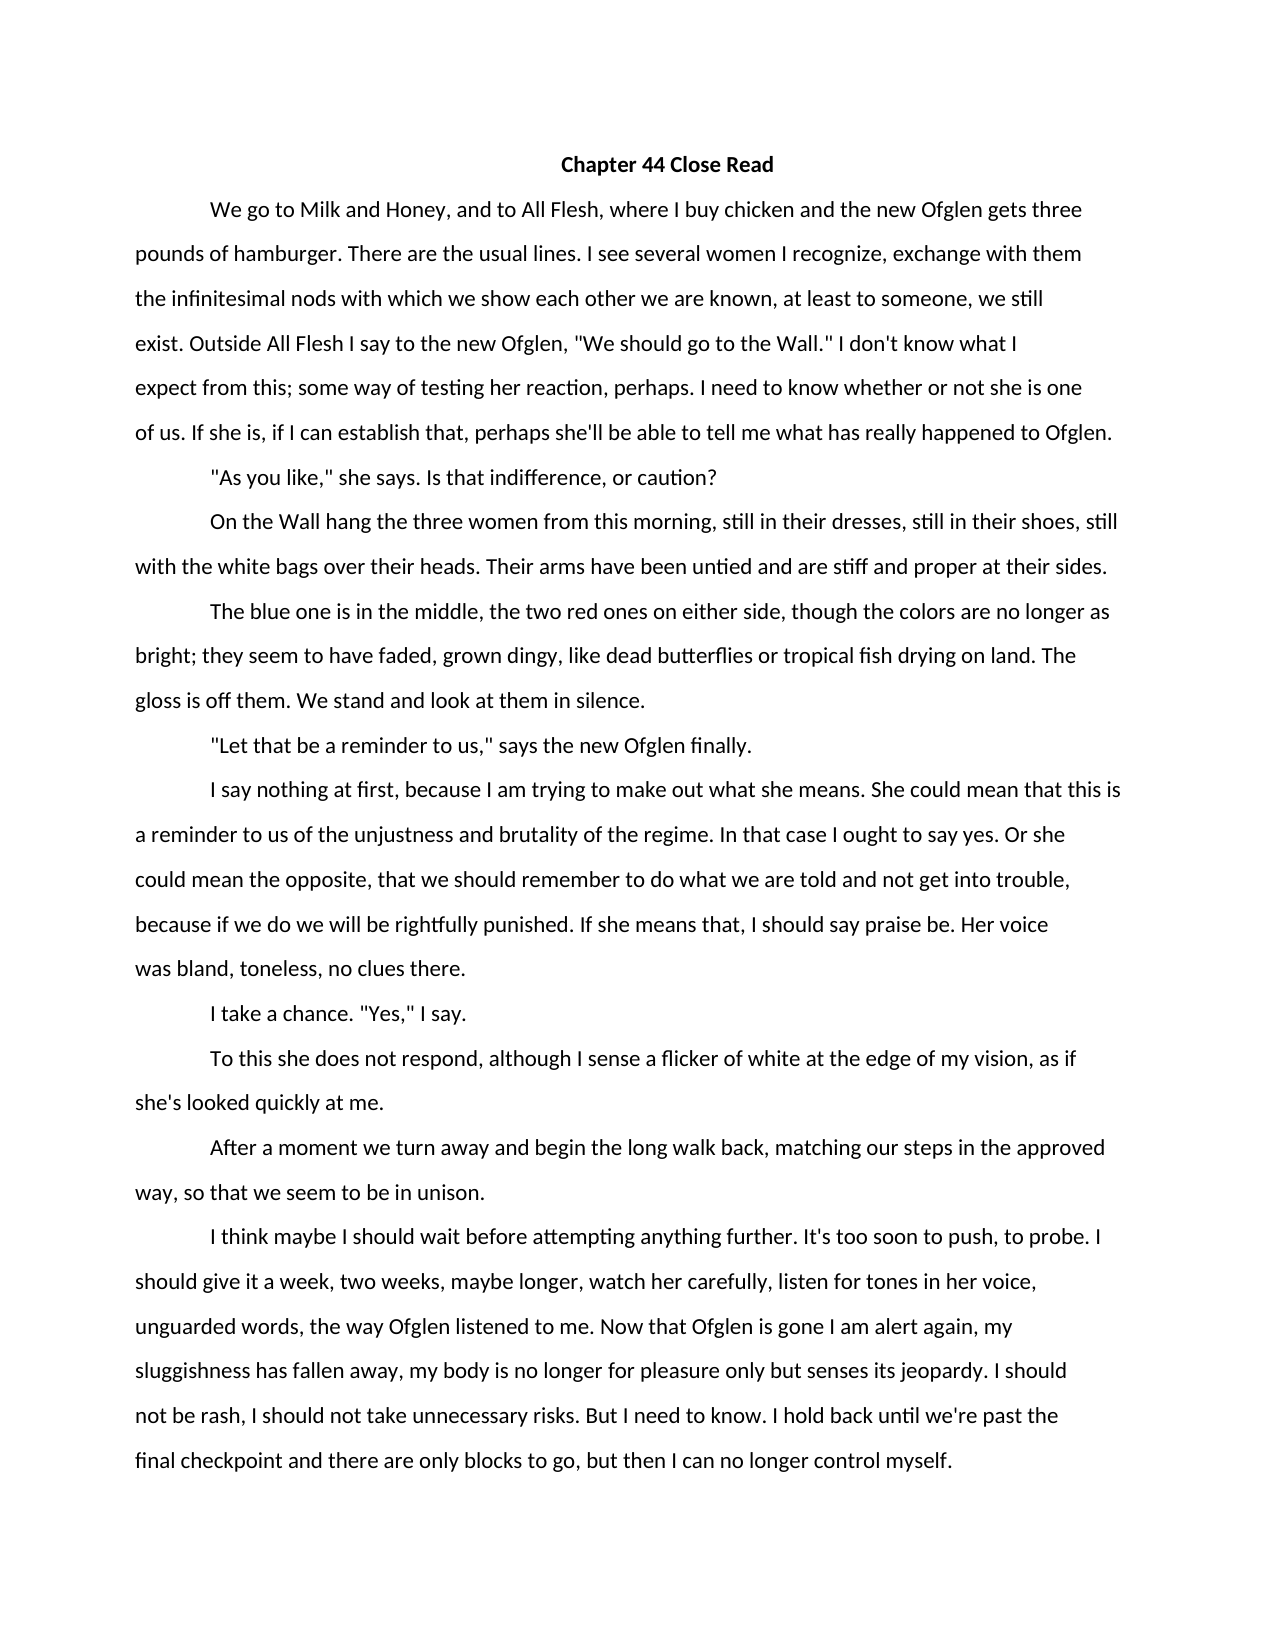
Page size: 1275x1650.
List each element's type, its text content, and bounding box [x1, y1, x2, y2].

text I take a chance. "Yes," I say. [135, 999, 1125, 1027]
text was bland, toneless, no clues there. [135, 954, 1125, 982]
text To this she does not respond, although I sense a flicker of white at the edge of my vision, as if [135, 1044, 1125, 1072]
text bright; they seem to have faded, grown dingy, like dead butterflies or tropical fish drying on land. The [135, 642, 1125, 669]
text unguarded words, the way Ofglen listened to me. Now that Ofglen is gone I am alert again, my [135, 1312, 1125, 1340]
text because if we do we will be rightfully punished. If she means that, I should say praise be. Her voice [135, 910, 1125, 938]
text the infinitesimal nods with which we show each other we are known, at least to someone, we still [135, 284, 1125, 312]
text After a moment we turn away and begin the long walk back, matching our steps in the approved [135, 1133, 1125, 1161]
text I say nothing at first, because I am trying to make out what she means. She could mean that this is [135, 776, 1125, 804]
text final checkpoint and there are only blocks to go, but then I can no longer control myself. [135, 1446, 1125, 1474]
text a reminder to us of the unjustness and brutality of the regime. In that case I ought to say yes. Or she [135, 820, 1125, 848]
text of us. If she is, if I can establish that, perhaps she'll be able to tell me what has really happened to Ofglen. [135, 418, 1125, 446]
text could mean the opposite, that we should remember to do what we are told and not get into trouble, [135, 865, 1125, 893]
text with the white bags over their heads. Their arms have been untied and are stiff and proper at their sides. [135, 552, 1125, 580]
text I think maybe I should wait before attempting anything further. It's too soon to push, to probe. I [135, 1222, 1125, 1251]
text On the Wall hang the three women from this morning, still in their dresses, still in their shoes, still [135, 507, 1125, 536]
text she's looked quickly at me. [135, 1088, 1125, 1116]
text The blue one is in the middle, the two red ones on either side, though the colors are no longer as [135, 597, 1125, 625]
text sluggishness has fallen away, my body is no longer for pleasure only but senses its jeopardy. I should [135, 1357, 1125, 1384]
text "As you like," she says. Is that indifference, or caution? [135, 463, 1125, 491]
text not be rash, I should not take unnecessary risks. But I need to know. I hold back until we're past the [135, 1401, 1125, 1429]
text gloss is off them. We stand and look at them in silence. [135, 686, 1125, 714]
text exist. Outside All Flesh I say to the new Ofglen, "We should go to the Wall." I don't know what I [135, 329, 1125, 357]
text Chapter 44 Close Read [135, 150, 1125, 178]
text expect from this; some way of testing her reaction, perhaps. I need to know whether or not she is one [135, 373, 1125, 401]
text We go to Milk and Honey, and to All Flesh, where I buy chicken and the new Ofglen gets three [135, 195, 1125, 223]
text should give it a week, two weeks, maybe longer, watch her carefully, listen for tones in her voice, [135, 1267, 1125, 1295]
text pounds of hamburger. There are the usual lines. I see several women I recognize, exchange with them [135, 239, 1125, 267]
text "Let that be a reminder to us," says the new Ofglen finally. [135, 731, 1125, 759]
text way, so that we seem to be in unison. [135, 1178, 1125, 1206]
